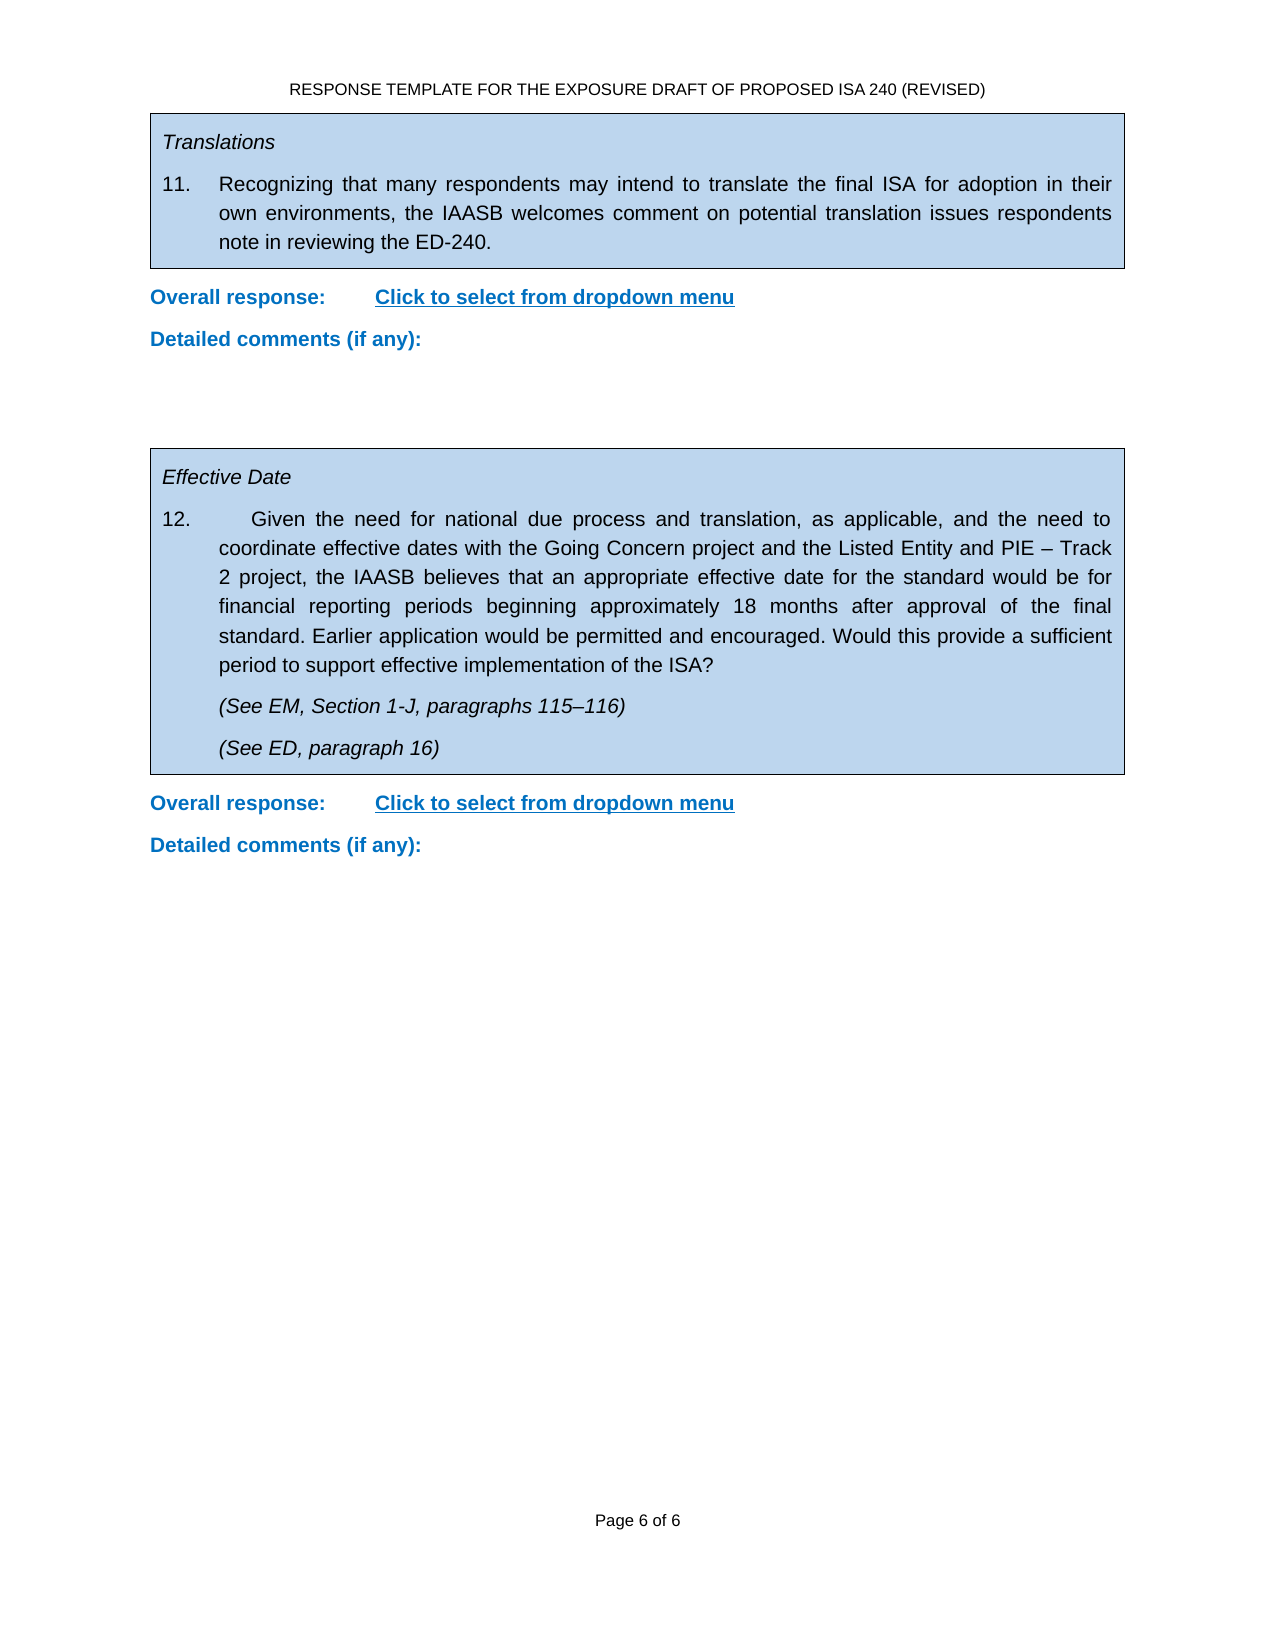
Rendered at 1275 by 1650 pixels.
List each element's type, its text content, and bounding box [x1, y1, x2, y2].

text Overall response: [150, 787, 1125, 817]
text Detailed comments (if any): [150, 323, 1125, 352]
text Overall response: [150, 281, 1125, 310]
table_header Effective Date 12. Given the need for national due process and translation, as applicable, and the need to coordinate effective dates with the Going Concern project and the Listed Entity and PIE – Track 2 project, the IAASB believes that an appropriate effective date for the standard would be for financial reporting periods beginning approximately 18 months after approval of the final standard. Earlier application would be permitted and encouraged. Would this provide a sufficient period to support effective implementation of the ISA? (See EM, Section 1-J, paragraphs 115–116) (See ED, paragraph 16) [151, 449, 1124, 774]
text Detailed comments (if any): [150, 829, 1125, 858]
table_header Translations 11. Recognizing that many respondents may intend to translate the final ISA for adoption in their own environments, the IAASB welcomes comment on potential translation issues respondents note in reviewing the ED-240. [151, 114, 1124, 268]
